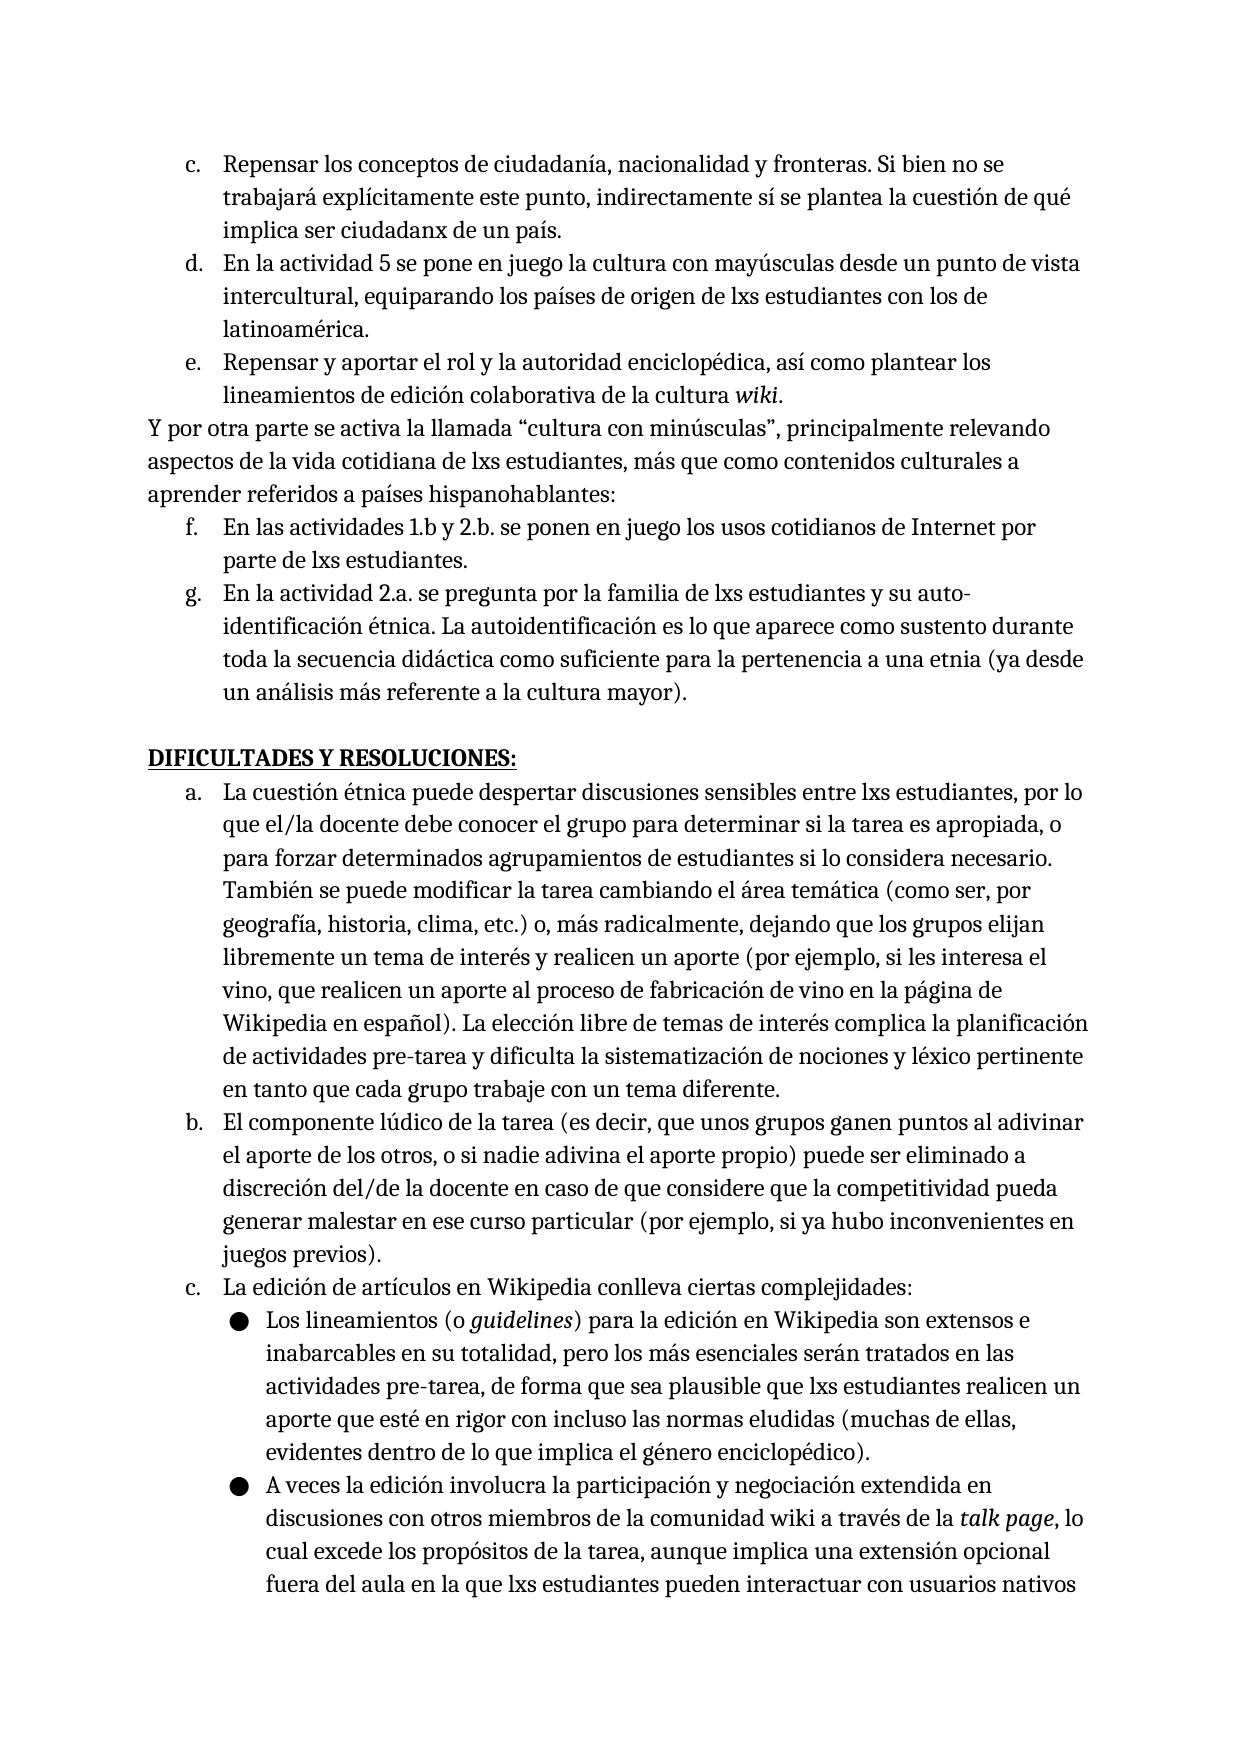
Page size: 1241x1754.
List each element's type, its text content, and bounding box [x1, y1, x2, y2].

list La cuestión étnica puede despertar discusiones sensibles entre lxs estudiantes, por lo que el/la docente debe conocer el grupo para determinar si la tarea es apropiada, o para forzar determinados agrupamientos de estudiantes si lo considera necesario. También se puede modificar la tarea cambiando el área temática (como ser, por geografía, historia, clima, etc.) o, más radicalmente, dejando que los grupos elijan libremente un tema de interés y realicen un aporte (por ejemplo, si les interesa el vino, que realicen un aporte al proceso de fabricación de vino en la página de Wikipedia en español). La elección libre de temas de interés complica la planificación de actividades pre-tarea y dificulta la sistematización de nociones y léxico pertinente en tanto que cada grupo trabaje con un tema diferente. [185, 777, 1090, 1103]
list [228, 1471, 1090, 1599]
list Repensar y aportar el rol y la autoridad enciclopédica, así como plantear los lineamientos de edición colaborativa de la cultura wiki. [185, 348, 1090, 410]
subtitle DIFICULTADES Y RESOLUCIONES: [148, 744, 1090, 773]
list Repensar los conceptos de ciudadanía, nacionalidad y fronteras. Si bien no se trabajará explícitamente este punto, indirectamente sí se plantea la cuestión de qué implica ser ciudadanx de un país. [185, 150, 1090, 245]
list El componente lúdico de la tarea (es decir, que unos grupos ganen puntos al adivinar el aporte de los otros, o si nadie adivina el aporte propio) puede ser eliminado a discreción del/de la docente en caso de que considere que la competitividad pueda generar malestar en ese curso particular (por ejemplo, si ya hubo inconvenientes en juegos previos). [185, 1108, 1090, 1268]
list En la actividad 5 se pone en juego la cultura con mayúsculas desde un punto de vista intercultural, equiparando los países de origen de lxs estudiantes con los de latinoamérica. [185, 249, 1090, 344]
list En la actividad 2.a. se pregunta por la familia de lxs estudiantes y su auto-identificación étnica. La autoidentificación es lo que aparece como sustento durante toda la secuencia didáctica como suficiente para la pertenencia a una etnia (ya desde un análisis más referente a la cultura mayor). [185, 579, 1090, 707]
text Y por otra parte se activa la llamada “cultura con minúsculas”, principalmente relevando aspectos de la vida cotidiana de lxs estudiantes, más que como contenidos culturales a aprender referidos a países hispanohablantes: [148, 414, 1090, 509]
list En las actividades 1.b y 2.b. se ponen en juego los usos cotidianos de Internet por parte de lxs estudiantes. [185, 513, 1090, 575]
list La edición de artículos en Wikipedia conlleva ciertas complejidades: [185, 1273, 1090, 1301]
list Los lineamientos (o guidelines) para la edición en Wikipedia son extensos e inabarcables en su totalidad, pero los más esenciales serán tratados en las actividades pre-tarea, de forma que sea plausible que lxs estudiantes realicen un aporte que esté en rigor con incluso las normas eludidas (muchas de ellas, evidentes dentro de lo que implica el género enciclopédico). [228, 1306, 1090, 1467]
